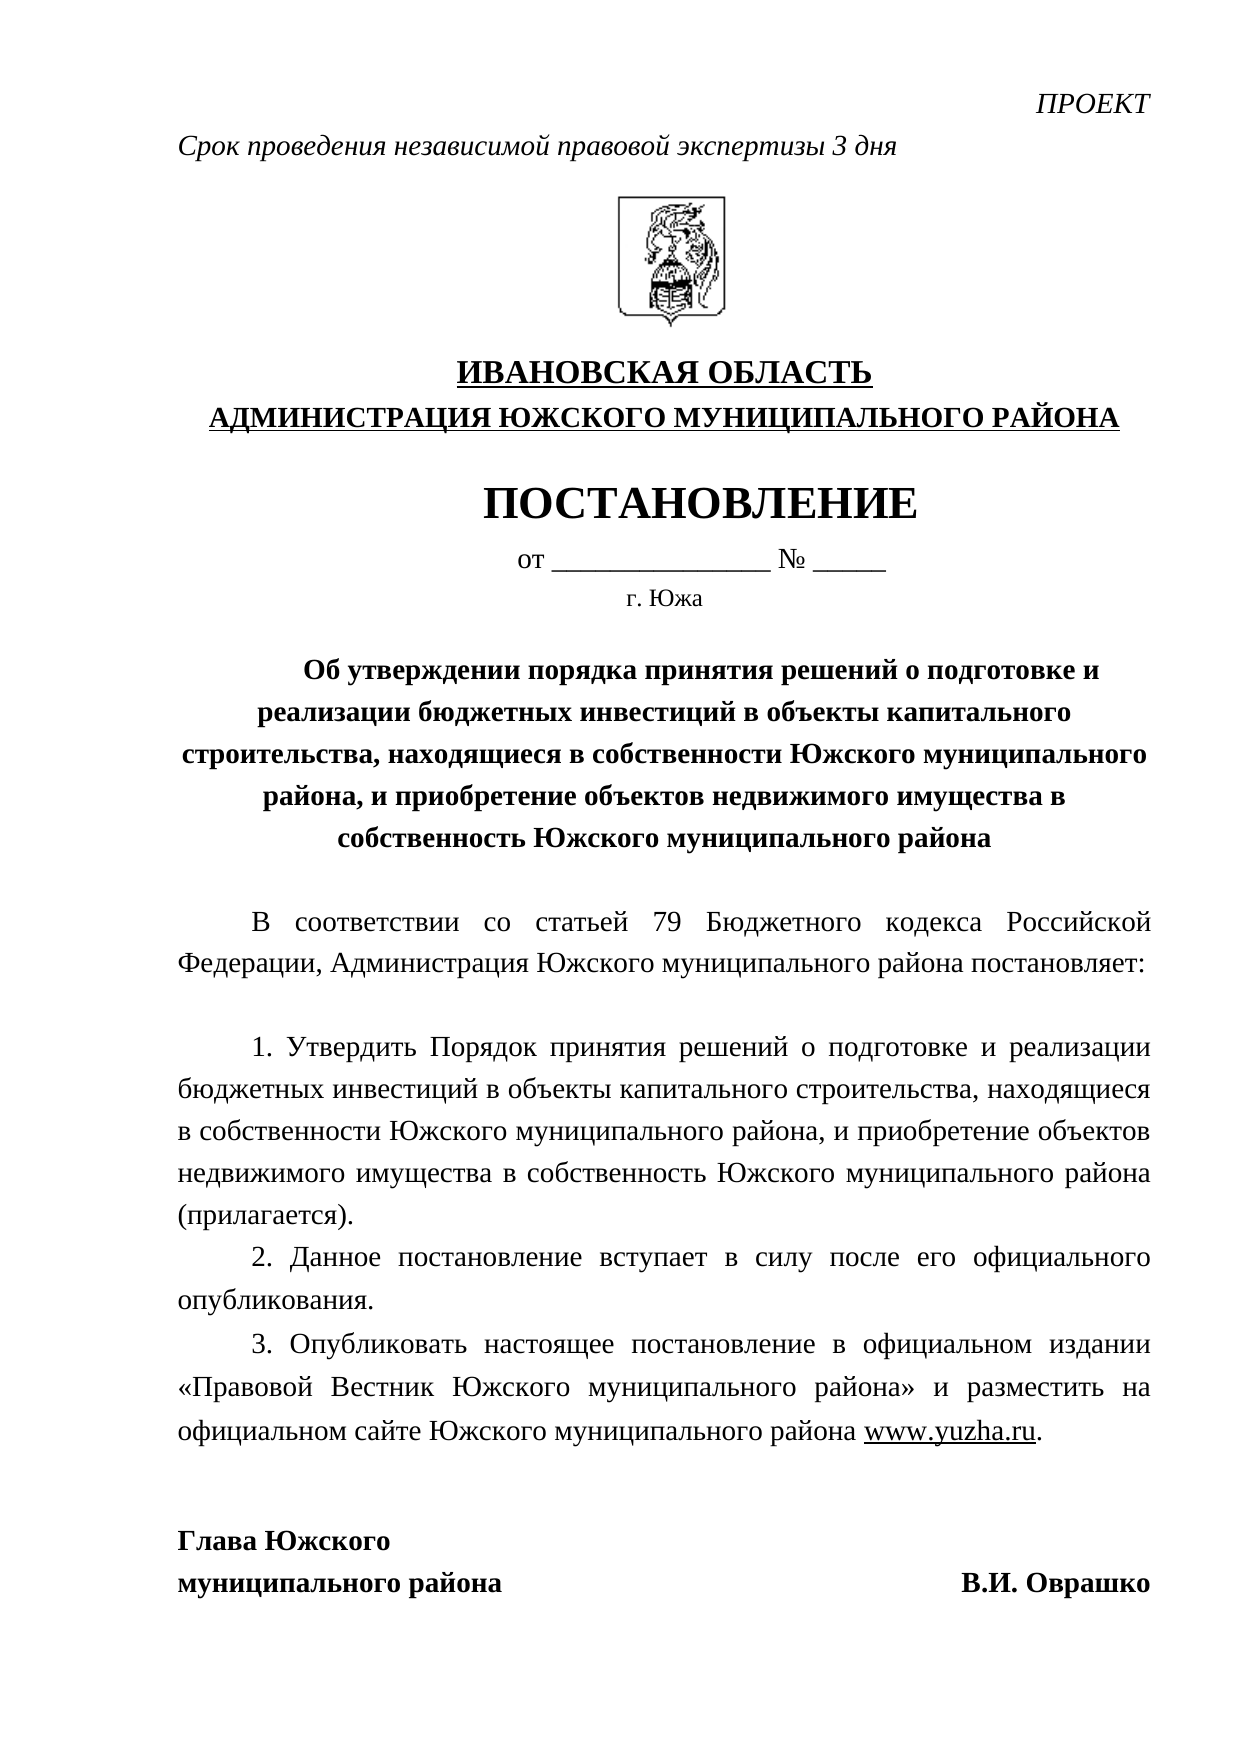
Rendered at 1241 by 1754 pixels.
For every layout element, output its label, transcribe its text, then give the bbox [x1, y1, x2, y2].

title Об утверждении порядка принятия решений о подготовке и реализации бюджетных инвестиций в объекты капитального строительства, находящиеся в собственности Южского муниципального района, и приобретение объектов недвижимого имущества в собственность Южского муниципального района [177, 652, 1152, 853]
text 2. Данное постановление вступает в силу после его официального опубликования. [177, 1239, 1152, 1316]
subtitle от _______________ № _____ [177, 541, 1152, 575]
subtitle Срок проведения независимой правовой экспертизы 3 дня [177, 128, 1152, 162]
text Глава Южского [177, 1523, 1152, 1557]
text 1. Утвердить Порядок принятия решений о подготовке и реализации бюджетных инвестиций в объекты капитального строительства, находящиеся в собственности Южского муниципального района, и приобретение объектов недвижимого имущества в собственность Южского муниципального района (прилагается). [177, 1029, 1152, 1230]
subtitle ИВАНОВСКАЯ ОБЛАСТЬ [177, 170, 1152, 391]
text муниципального района В.И. Оврашко [177, 1565, 1152, 1599]
subtitle АДМИНИСТРАЦИЯ ЮЖСКОГО МУНИЦИПАЛЬНОГО РАЙОНА [177, 401, 1152, 434]
text г. Южа [177, 583, 1152, 612]
text 3. Опубликовать настоящее постановление в официальном издании «Правовой Вестник Южского муниципального района» и разместить на официальном сайте Южского муниципального района www.yuzha.ru. [177, 1326, 1152, 1446]
subtitle ПРОЕКТ [177, 86, 1152, 120]
picture [609, 189, 738, 335]
subtitle ПОСТАНОВЛЕНИЕ [177, 475, 1152, 528]
text В соответствии со статьей 79 Бюджетного кодекса Российской Федерации, Администрация Южского муниципального района постановляет: [177, 904, 1152, 979]
